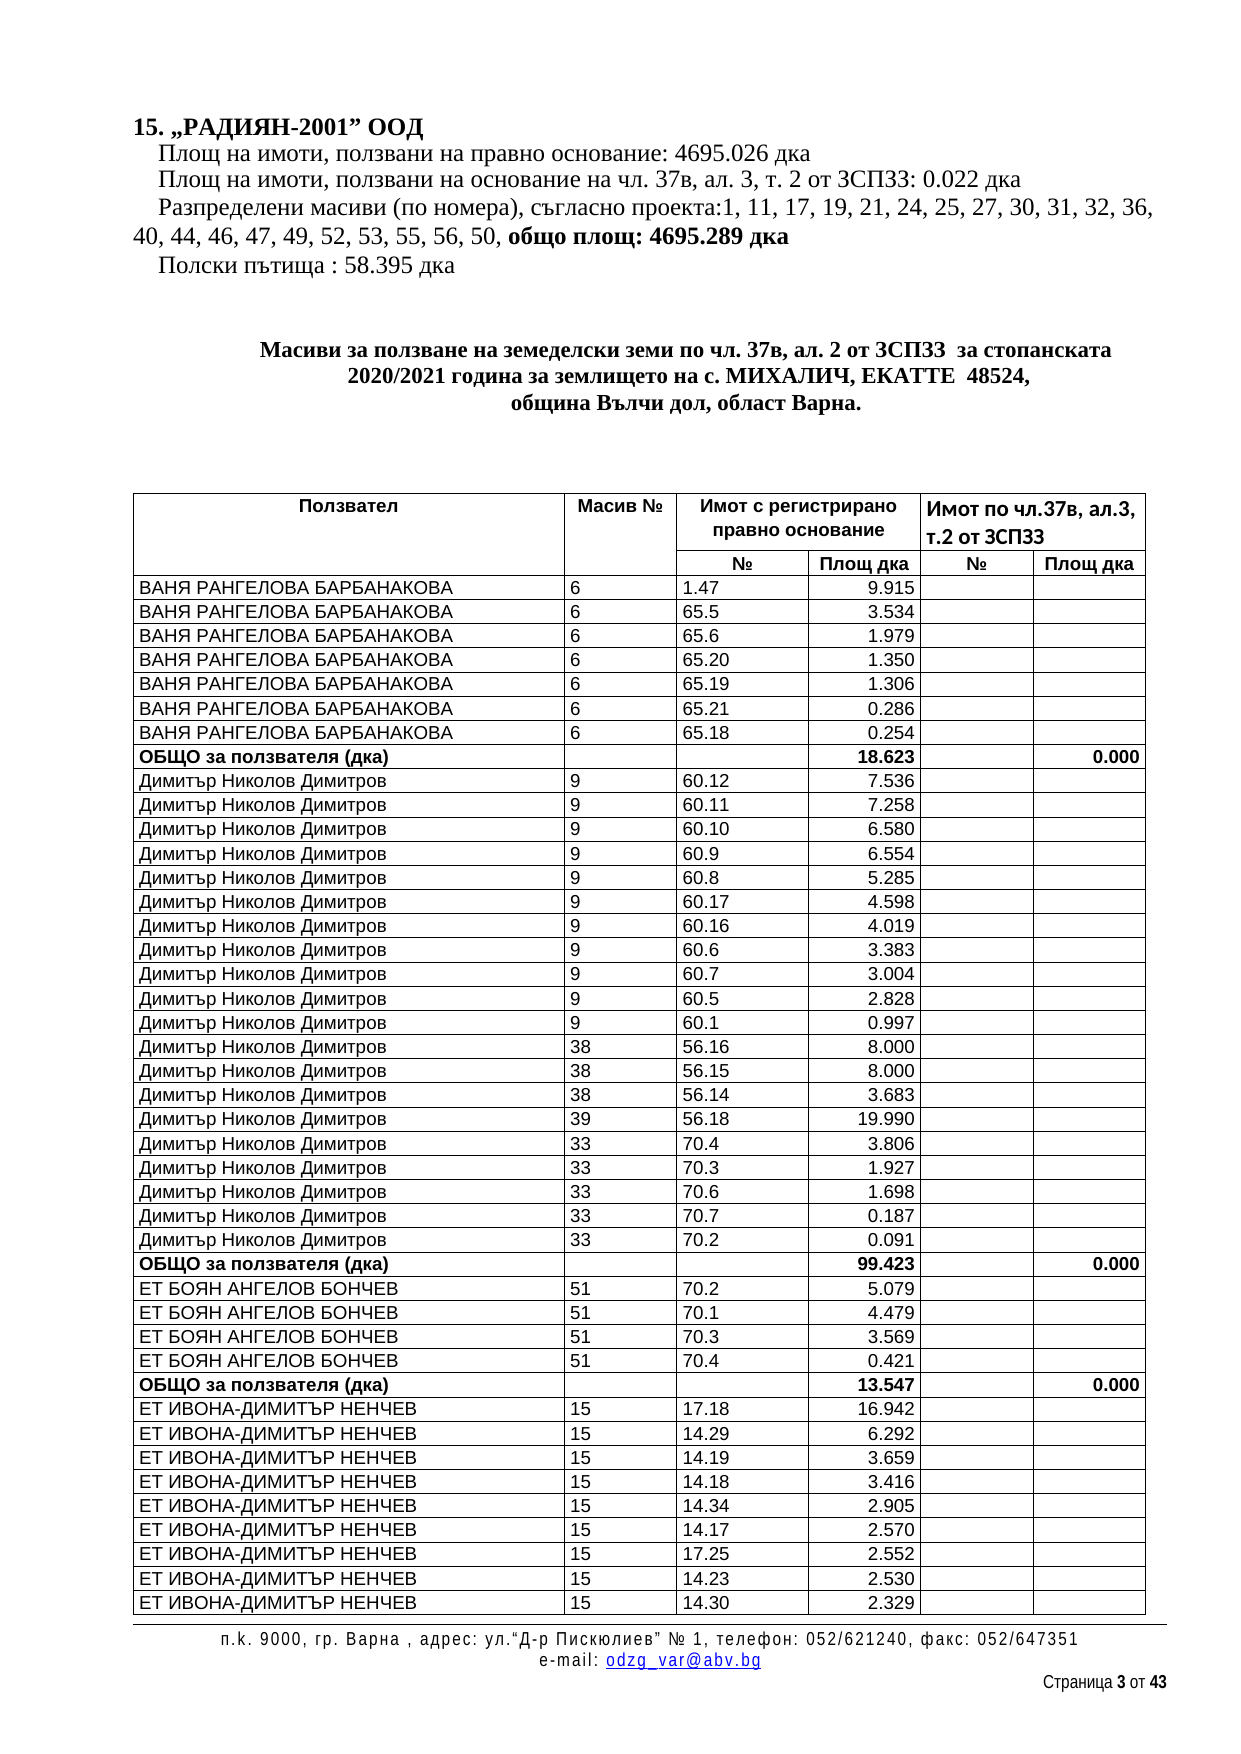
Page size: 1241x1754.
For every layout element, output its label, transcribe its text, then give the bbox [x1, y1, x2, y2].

table_cell [1034, 818, 1145, 841]
table_cell [1034, 673, 1145, 696]
table_cell [921, 1470, 1033, 1493]
table_cell [1034, 576, 1145, 599]
table_cell 18.623 [809, 745, 920, 768]
table_cell [1034, 1494, 1145, 1517]
table_cell 70.2 [677, 1277, 808, 1300]
table_cell [1034, 1325, 1145, 1348]
table_cell 65.20 [677, 648, 808, 671]
table_cell 0.421 [809, 1349, 920, 1372]
table_cell [921, 600, 1033, 623]
table_header Имот с регистрирано правно основание [677, 494, 920, 550]
table_cell [921, 1059, 1033, 1082]
table_cell 17.18 [677, 1398, 808, 1421]
table_cell 60.12 [677, 769, 808, 792]
table_header Масив № [565, 494, 676, 575]
table_cell ВАНЯ РАНГЕЛОВА БАРБАНАКОВА [134, 600, 564, 623]
text 2020/2021 година за землището на с. МИХАЛИЧ, ЕКАТТЕ 48524, [133, 362, 1239, 389]
table_cell ЕТ БОЯН АНГЕЛОВ БОНЧЕВ [134, 1301, 564, 1324]
table_cell 6 [565, 648, 676, 671]
table_cell 70.3 [677, 1156, 808, 1179]
table_cell 60.10 [677, 818, 808, 841]
table_cell 56.18 [677, 1108, 808, 1131]
table_cell 0.254 [809, 721, 920, 744]
text 15. „РАДИЯН-2001” ООД [133, 114, 1167, 141]
table_cell 14.23 [677, 1567, 808, 1590]
table_cell 60.5 [677, 987, 808, 1010]
table_cell ЕТ БОЯН АНГЕЛОВ БОНЧЕВ [134, 1325, 564, 1348]
table_cell 1.927 [809, 1156, 920, 1179]
table_cell Димитър Николов Димитров [134, 1035, 564, 1058]
table_cell [1034, 914, 1145, 937]
table_cell 56.16 [677, 1035, 808, 1058]
table_cell [1034, 1543, 1145, 1566]
table_cell 60.16 [677, 914, 808, 937]
table_cell 19.990 [809, 1108, 920, 1131]
table_cell 3.004 [809, 963, 920, 986]
table_cell 2.828 [809, 987, 920, 1010]
table_cell 99.423 [809, 1253, 920, 1276]
table_cell 14.18 [677, 1470, 808, 1493]
table_cell Димитър Николов Димитров [134, 793, 564, 816]
table_cell [921, 1518, 1033, 1541]
table_cell 5.285 [809, 866, 920, 889]
table_cell 14.34 [677, 1494, 808, 1517]
table_cell [1034, 1204, 1145, 1227]
table_cell ЕТ БОЯН АНГЕЛОВ БОНЧЕВ [134, 1277, 564, 1300]
table_cell [921, 1156, 1033, 1179]
table_cell [1034, 1518, 1145, 1541]
table_cell [1034, 624, 1145, 647]
table_cell 17.25 [677, 1543, 808, 1566]
table_cell 6 [565, 576, 676, 599]
table_cell 70.7 [677, 1204, 808, 1227]
table_cell ЕТ ИВОНА-ДИМИТЪР НЕНЧЕВ [134, 1567, 564, 1590]
table_cell ЕТ ИВОНА-ДИМИТЪР НЕНЧЕВ [134, 1470, 564, 1493]
table_cell № [677, 551, 808, 575]
table_cell [1034, 1083, 1145, 1106]
table_cell ВАНЯ РАНГЕЛОВА БАРБАНАКОВА [134, 697, 564, 720]
table_cell [921, 1035, 1033, 1058]
table_cell 56.14 [677, 1083, 808, 1106]
table_cell Димитър Николов Димитров [134, 1132, 564, 1155]
table_cell [1034, 1035, 1145, 1058]
table_cell 16.942 [809, 1398, 920, 1421]
table_cell 15 [565, 1494, 676, 1517]
table_cell Димитър Николов Димитров [134, 818, 564, 841]
table_cell [921, 1011, 1033, 1034]
table_cell 2.329 [809, 1591, 920, 1614]
table_cell [921, 697, 1033, 720]
table_cell [921, 1373, 1033, 1396]
table_cell ВАНЯ РАНГЕЛОВА БАРБАНАКОВА [134, 576, 564, 599]
table_cell [921, 914, 1033, 937]
table_cell ЕТ ИВОНА-ДИМИТЪР НЕНЧЕВ [134, 1518, 564, 1541]
table_cell 7.536 [809, 769, 920, 792]
text Масиви за ползване на земеделски земи по чл. 37в, ал. 2 от ЗСПЗЗ за стопанската [133, 336, 1239, 362]
table_cell 39 [565, 1108, 676, 1131]
table_cell ЕТ ИВОНА-ДИМИТЪР НЕНЧЕВ [134, 1543, 564, 1566]
table_cell ВАНЯ РАНГЕЛОВА БАРБАНАКОВА [134, 721, 564, 744]
table_cell [921, 793, 1033, 816]
table_cell ВАНЯ РАНГЕЛОВА БАРБАНАКОВА [134, 624, 564, 647]
table_cell 15 [565, 1446, 676, 1469]
table_cell 4.019 [809, 914, 920, 937]
table_cell ЕТ БОЯН АНГЕЛОВ БОНЧЕВ [134, 1349, 564, 1372]
table_cell [1034, 1446, 1145, 1469]
table_cell [1034, 769, 1145, 792]
text Площ на имоти, ползвани на правно основание: 4695.026 дка [133, 141, 1167, 166]
table_cell [921, 721, 1033, 744]
text община Вълчи дол, област Варна. [133, 389, 1239, 415]
table_cell ВАНЯ РАНГЕЛОВА БАРБАНАКОВА [134, 673, 564, 696]
table_cell 9 [565, 1011, 676, 1034]
table_cell 15 [565, 1422, 676, 1445]
table_cell 3.534 [809, 600, 920, 623]
table_cell Димитър Николов Димитров [134, 842, 564, 865]
table_cell [565, 1253, 676, 1276]
text Разпределени масиви (по номера), съгласно проекта:1, 11, 17, 19, 21, 24, 25, 27, 30, 31, 32, 36, 40, 44, 46, 47, 49, 52, 53, 55, 56, 50, общо площ: 4695.289 дка [133, 192, 1167, 250]
table_cell 4.598 [809, 890, 920, 913]
table_cell [1034, 1059, 1145, 1082]
table_cell Димитър Николов Димитров [134, 890, 564, 913]
table_header Ползвател [134, 494, 564, 575]
table_cell 15 [565, 1398, 676, 1421]
table_cell [1034, 890, 1145, 913]
table_cell [921, 1228, 1033, 1251]
table_cell 33 [565, 1180, 676, 1203]
table_cell [921, 1494, 1033, 1517]
table_cell [921, 890, 1033, 913]
table_cell 9 [565, 818, 676, 841]
table_cell 6.580 [809, 818, 920, 841]
table_cell Димитър Николов Димитров [134, 963, 564, 986]
table_cell 9.915 [809, 576, 920, 599]
table_cell 33 [565, 1228, 676, 1251]
table_cell 65.21 [677, 697, 808, 720]
table_cell [921, 1180, 1033, 1203]
table_cell 60.9 [677, 842, 808, 865]
table_cell ОБЩО за ползвателя (дка) [134, 1373, 564, 1396]
table_cell [921, 1349, 1033, 1372]
table_cell Димитър Николов Димитров [134, 987, 564, 1010]
table_cell [921, 576, 1033, 599]
table_cell [1034, 600, 1145, 623]
table_cell 9 [565, 890, 676, 913]
table_cell 33 [565, 1204, 676, 1227]
table_cell 0.000 [1034, 1253, 1145, 1276]
table_cell [921, 769, 1033, 792]
table_cell [921, 866, 1033, 889]
table_cell 9 [565, 769, 676, 792]
table_cell [677, 1373, 808, 1396]
table_cell [921, 938, 1033, 961]
table_cell 33 [565, 1132, 676, 1155]
table_cell [1034, 1277, 1145, 1300]
table_cell ЕТ ИВОНА-ДИМИТЪР НЕНЧЕВ [134, 1446, 564, 1469]
table_cell [1034, 793, 1145, 816]
table_cell 6.292 [809, 1422, 920, 1445]
table_cell 14.30 [677, 1591, 808, 1614]
table_cell [921, 1277, 1033, 1300]
table_cell [1034, 1108, 1145, 1131]
table_cell 2.552 [809, 1543, 920, 1566]
table_cell [921, 1325, 1033, 1348]
table_cell 38 [565, 1035, 676, 1058]
table_cell Димитър Николов Димитров [134, 1156, 564, 1179]
table_cell 51 [565, 1349, 676, 1372]
table_cell [921, 842, 1033, 865]
table_cell 8.000 [809, 1035, 920, 1058]
table_cell 2.530 [809, 1567, 920, 1590]
table_cell 15 [565, 1518, 676, 1541]
table_cell 6 [565, 721, 676, 744]
table_cell 6 [565, 673, 676, 696]
table_cell 70.3 [677, 1325, 808, 1348]
table_cell [1034, 1567, 1145, 1590]
table_cell Площ дка [1034, 551, 1145, 575]
table_cell [1034, 1180, 1145, 1203]
table_cell [921, 1543, 1033, 1566]
table_cell ЕТ ИВОНА-ДИМИТЪР НЕНЧЕВ [134, 1398, 564, 1421]
table_cell [1034, 721, 1145, 744]
table_cell 0.091 [809, 1228, 920, 1251]
table_cell 70.1 [677, 1301, 808, 1324]
table_cell Димитър Николов Димитров [134, 1011, 564, 1034]
table_cell 3.383 [809, 938, 920, 961]
text Полски пътища : 58.395 дка [133, 250, 1167, 279]
table_cell [921, 963, 1033, 986]
table_cell [921, 1398, 1033, 1421]
table_cell 60.11 [677, 793, 808, 816]
table_cell 6 [565, 697, 676, 720]
text Площ на имоти, ползвани на основание на чл. 37в, ал. 3, т. 2 от ЗСПЗЗ: 0.022 дка [133, 166, 1167, 192]
table_cell 1.47 [677, 576, 808, 599]
table_cell 3.569 [809, 1325, 920, 1348]
table_cell 5.079 [809, 1277, 920, 1300]
table_cell 3.659 [809, 1446, 920, 1469]
table_cell 3.683 [809, 1083, 920, 1106]
table_cell [921, 1591, 1033, 1614]
table_cell [1034, 1591, 1145, 1614]
table_cell 14.19 [677, 1446, 808, 1469]
table_cell 15 [565, 1591, 676, 1614]
table_cell 38 [565, 1059, 676, 1082]
table_cell 1.698 [809, 1180, 920, 1203]
table_cell 51 [565, 1301, 676, 1324]
table_cell 65.6 [677, 624, 808, 647]
table_cell 65.18 [677, 721, 808, 744]
table_cell 60.17 [677, 890, 808, 913]
table_cell 33 [565, 1156, 676, 1179]
table_cell Димитър Николов Димитров [134, 1083, 564, 1106]
table_cell [921, 1108, 1033, 1131]
table_cell ЕТ ИВОНА-ДИМИТЪР НЕНЧЕВ [134, 1494, 564, 1517]
table_cell 9 [565, 938, 676, 961]
table_cell [1034, 963, 1145, 986]
table_cell 2.570 [809, 1518, 920, 1541]
table_cell 9 [565, 963, 676, 986]
table_cell [921, 1567, 1033, 1590]
table_cell 15 [565, 1543, 676, 1566]
table_cell [565, 745, 676, 768]
table_cell [677, 745, 808, 768]
table_cell ОБЩО за ползвателя (дка) [134, 745, 564, 768]
table_cell 3.806 [809, 1132, 920, 1155]
table_cell [1034, 1422, 1145, 1445]
table_cell 9 [565, 866, 676, 889]
table_cell 1.979 [809, 624, 920, 647]
table_cell 0.187 [809, 1204, 920, 1227]
table_cell [1034, 1349, 1145, 1372]
table_cell [921, 745, 1033, 768]
table_cell [921, 1446, 1033, 1469]
table_cell 9 [565, 842, 676, 865]
table_cell ВАНЯ РАНГЕЛОВА БАРБАНАКОВА [134, 648, 564, 671]
table_cell Димитър Николов Димитров [134, 1228, 564, 1251]
table_cell Димитър Николов Димитров [134, 769, 564, 792]
table_cell Димитър Николов Димитров [134, 866, 564, 889]
table_cell 9 [565, 914, 676, 937]
table_cell 15 [565, 1567, 676, 1590]
table_cell [1034, 697, 1145, 720]
table_cell [921, 1253, 1033, 1276]
table_cell 56.15 [677, 1059, 808, 1082]
table_cell 6 [565, 624, 676, 647]
table_cell 0.997 [809, 1011, 920, 1034]
table_cell 38 [565, 1083, 676, 1106]
table_cell 0.000 [1034, 745, 1145, 768]
table_cell 70.4 [677, 1349, 808, 1372]
table_cell 60.7 [677, 963, 808, 986]
table_cell [921, 624, 1033, 647]
table_cell 8.000 [809, 1059, 920, 1082]
table_cell 9 [565, 987, 676, 1010]
table_cell Димитър Николов Димитров [134, 938, 564, 961]
table_cell 60.8 [677, 866, 808, 889]
table_cell 9 [565, 793, 676, 816]
table_cell [1034, 938, 1145, 961]
table_cell 51 [565, 1325, 676, 1348]
table_cell Димитър Николов Димитров [134, 1180, 564, 1203]
table_cell [921, 1204, 1033, 1227]
table_cell [1034, 987, 1145, 1010]
table_header Имот по чл.37в, ал.3, т.2 от ЗСПЗЗ [921, 494, 1145, 550]
table_cell [1034, 1301, 1145, 1324]
table_cell Димитър Николов Димитров [134, 1059, 564, 1082]
table_cell 0.286 [809, 697, 920, 720]
table_cell 4.479 [809, 1301, 920, 1324]
table_cell 6.554 [809, 842, 920, 865]
table_cell [921, 673, 1033, 696]
table_cell [1034, 1228, 1145, 1251]
table_cell [921, 818, 1033, 841]
table_cell [1034, 1398, 1145, 1421]
table_cell [921, 1301, 1033, 1324]
table_cell Димитър Николов Димитров [134, 1108, 564, 1131]
table_cell 51 [565, 1277, 676, 1300]
table_cell 7.258 [809, 793, 920, 816]
table_cell [677, 1253, 808, 1276]
table_cell 60.6 [677, 938, 808, 961]
table_cell 65.5 [677, 600, 808, 623]
table_cell 3.416 [809, 1470, 920, 1493]
table_cell № [921, 551, 1033, 575]
table_cell [1034, 866, 1145, 889]
table_cell Димитър Николов Димитров [134, 1204, 564, 1227]
table_cell [1034, 1132, 1145, 1155]
table_cell Площ дка [809, 551, 920, 575]
table_cell Димитър Николов Димитров [134, 914, 564, 937]
table_cell 15 [565, 1470, 676, 1493]
table_cell [921, 648, 1033, 671]
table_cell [134, 1591, 564, 1614]
table_cell ОБЩО за ползвателя (дка) [134, 1253, 564, 1276]
table_cell 6 [565, 600, 676, 623]
table_cell 65.19 [677, 673, 808, 696]
table_cell [1034, 648, 1145, 671]
table_cell 70.6 [677, 1180, 808, 1203]
table_cell [921, 987, 1033, 1010]
table_cell [565, 1373, 676, 1396]
table_cell [1034, 1156, 1145, 1179]
table_cell [921, 1083, 1033, 1106]
table_cell 70.2 [677, 1228, 808, 1251]
table_cell [1034, 1011, 1145, 1034]
table_cell 2.905 [809, 1494, 920, 1517]
table_cell 1.350 [809, 648, 920, 671]
table_cell 1.306 [809, 673, 920, 696]
table_cell 60.1 [677, 1011, 808, 1034]
table_cell 0.000 [1034, 1373, 1145, 1396]
table_cell 14.17 [677, 1518, 808, 1541]
table_cell ЕТ ИВОНА-ДИМИТЪР НЕНЧЕВ [134, 1422, 564, 1445]
table_cell 14.29 [677, 1422, 808, 1445]
table_cell [1034, 842, 1145, 865]
table_cell 70.4 [677, 1132, 808, 1155]
table_cell [921, 1132, 1033, 1155]
table_cell 13.547 [809, 1373, 920, 1396]
table_cell [921, 1422, 1033, 1445]
table_cell [1034, 1470, 1145, 1493]
